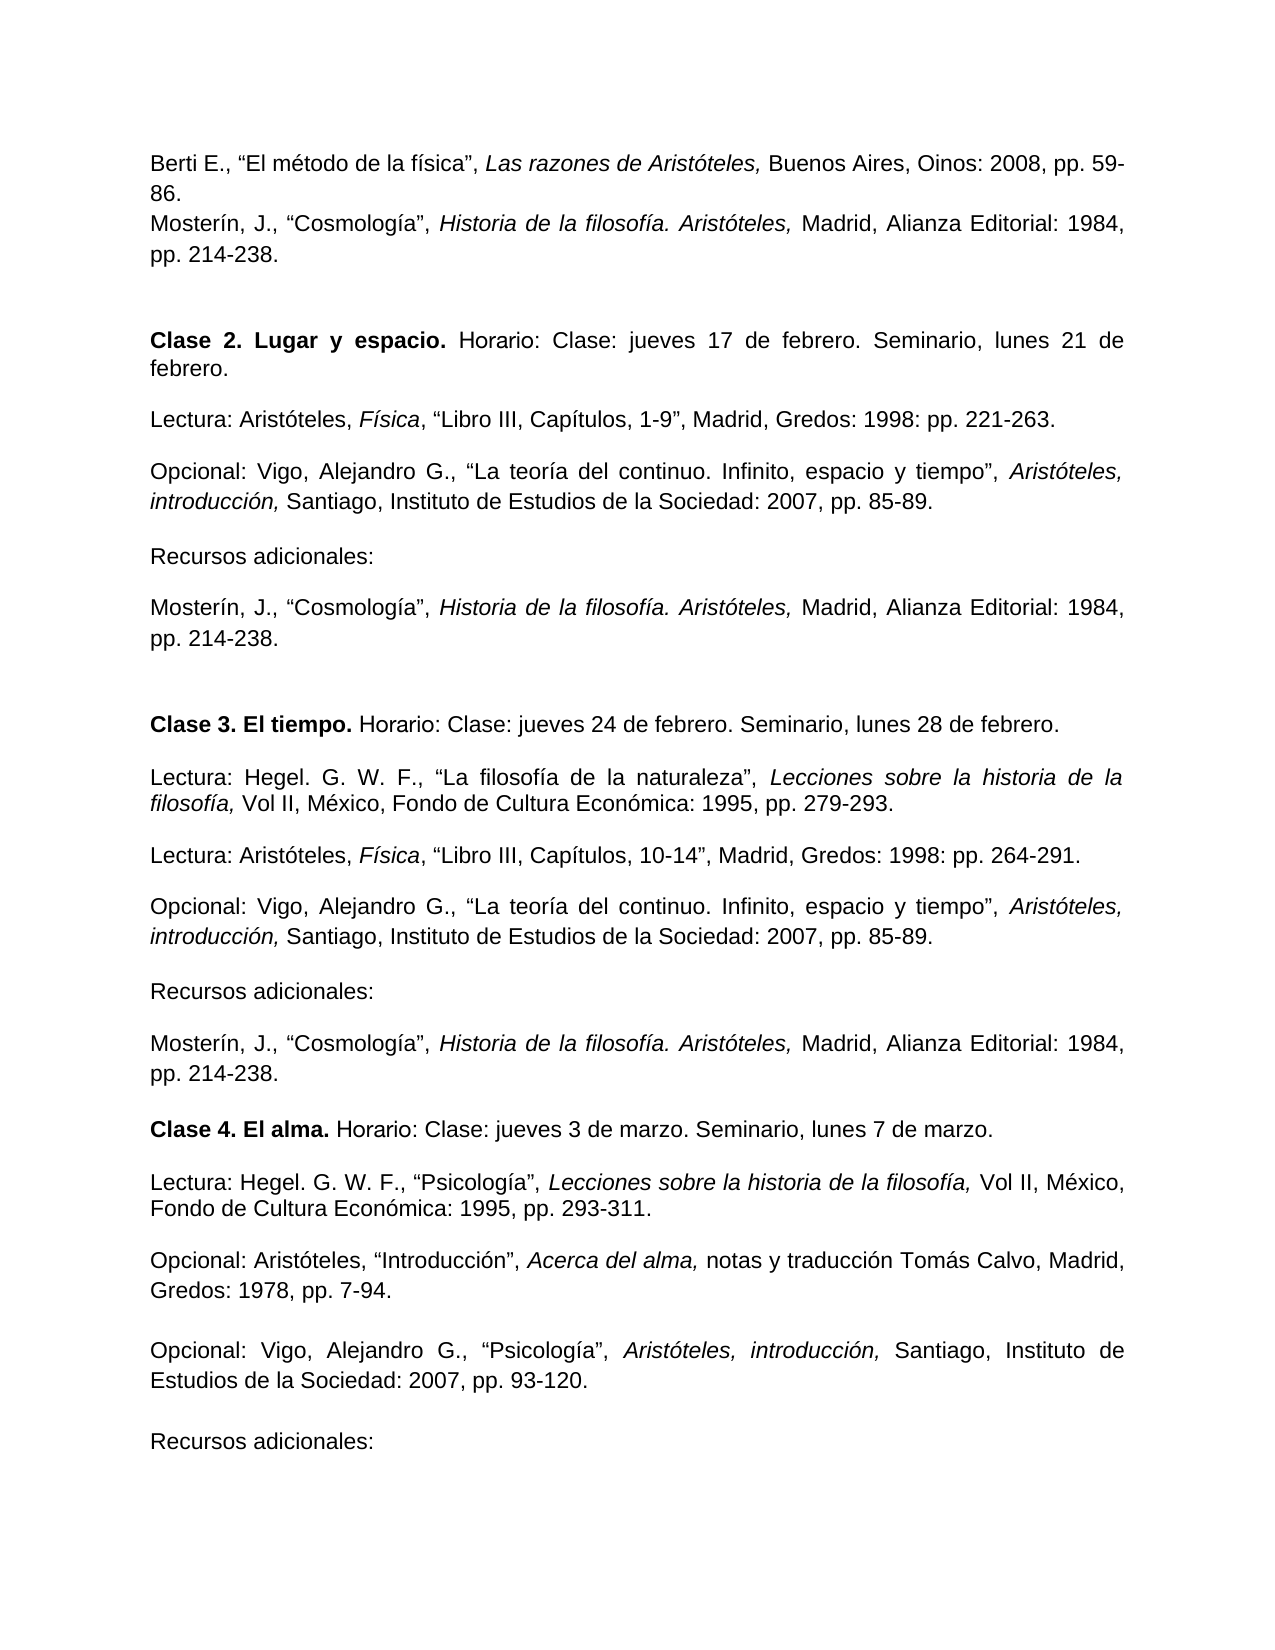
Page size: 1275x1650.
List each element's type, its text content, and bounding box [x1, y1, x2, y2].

text Mosterín, J., “Cosmología”, Historia de la filosofía. Aristóteles, Madrid, Alianza Editorial: 1984, pp. 214-238. [150, 210, 1125, 267]
text Mosterín, J., “Cosmología”, Historia de la filosofía. Aristóteles, Madrid, Alianza Editorial: 1984, pp. 214-238. [150, 594, 1125, 651]
text Clase 3. El tiempo. Horario: Clase: jueves 24 de febrero. Seminario, lunes 28 de febrero. [150, 710, 1125, 739]
text Recursos adicionales: [150, 978, 1125, 1005]
text Opcional: Vigo, Alejandro G., “La teoría del continuo. Infinito, espacio y tiempo”, Aristóteles, introducción, Santiago, Instituto de Estudios de la Sociedad: 2007, pp. 85-89. [150, 458, 1125, 514]
text Opcional: Vigo, Alejandro G., “Psicología”, Aristóteles, introducción, Santiago, Instituto de Estudios de la Sociedad: 2007, pp. 93-120. [150, 1337, 1125, 1394]
text Lectura: Aristóteles, Física, “Libro III, Capítulos, 1-9”, Madrid, Gredos: 1998: pp. 221-263. [150, 406, 1125, 433]
text Lectura: Hegel. G. W. F., “La filosofía de la naturaleza”, Lecciones sobre la historia de la filosofía, Vol II, México, Fondo de Cultura Económica: 1995, pp. 279-293. [150, 764, 1125, 817]
text Berti E., “El método de la física”, Las razones de Aristóteles, Buenos Aires, Oinos: 2008, pp. 59-86. [150, 150, 1125, 207]
text Clase 4. El alma. Horario: Clase: jueves 3 de marzo. Seminario, lunes 7 de marzo. [150, 1115, 1125, 1144]
text Clase 2. Lugar y espacio. Horario: Clase: jueves 17 de febrero. Seminario, lunes 21 de febrero. [150, 326, 1125, 381]
text Recursos adicionales: [150, 543, 1125, 569]
text Mosterín, J., “Cosmología”, Historia de la filosofía. Aristóteles, Madrid, Alianza Editorial: 1984, pp. 214-238. [150, 1030, 1125, 1086]
text Opcional: Vigo, Alejandro G., “La teoría del continuo. Infinito, espacio y tiempo”, Aristóteles, introducción, Santiago, Instituto de Estudios de la Sociedad: 2007, pp. 85-89. [150, 893, 1125, 949]
text Opcional: Aristóteles, “Introducción”, Acerca del alma, notas y traducción Tomás Calvo, Madrid, Gredos: 1978, pp. 7-94. [150, 1247, 1125, 1303]
text Lectura: Hegel. G. W. F., “Psicología”, Lecciones sobre la historia de la filosofía, Vol II, México, Fondo de Cultura Económica: 1995, pp. 293-311. [150, 1169, 1125, 1222]
text Recursos adicionales: [150, 1428, 1125, 1454]
text Lectura: Aristóteles, Física, “Libro III, Capítulos, 10-14”, Madrid, Gredos: 1998: pp. 264-291. [150, 842, 1125, 868]
